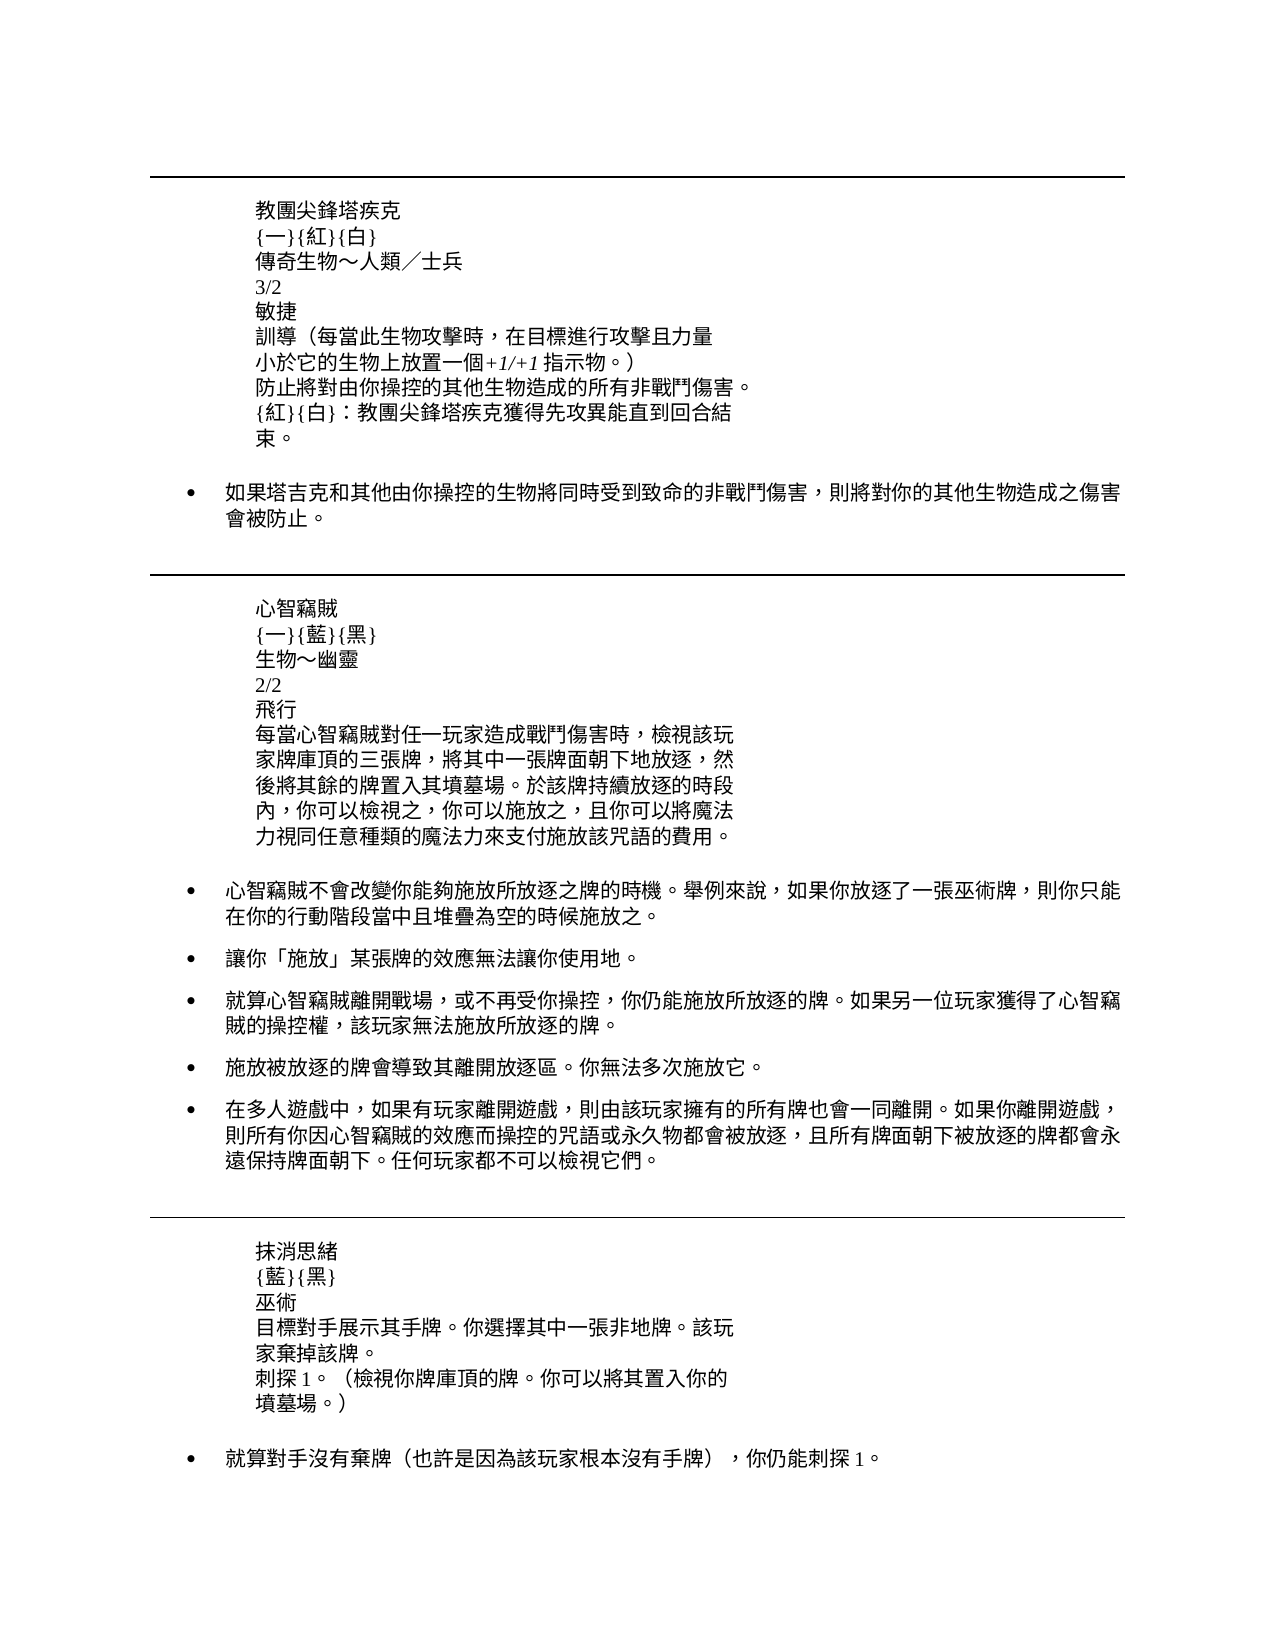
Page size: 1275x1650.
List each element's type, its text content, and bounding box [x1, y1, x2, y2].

text 教團尖鋒塔疾克 {一}{紅}{白} 傳奇生物～人類／士兵 3/2 敏捷 訓導（每當此生物攻擊時，在目標進行攻擊且力量小於它的生物上放置一個+1/+1指示物。） 防止將對由你操控的其他生物造成的所有非戰鬥傷害。 {紅}{白}：教團尖鋒塔疾克獲得先攻異能直到回合結束。 [255, 198, 735, 451]
list 心智竊賊不會改變你能夠施放所放逐之牌的時機。舉例來說，如果你放逐了一張巫術牌，則你只能在你的行動階段當中且堆疊為空的時候施放之。 [187, 878, 1125, 929]
text 讓你「施放」某張牌的效應無法讓你使用地。 [187, 946, 1125, 971]
text 在多人遊戲中，如果有玩家離開遊戲，則由該玩家擁有的所有牌也會一同離開。如果你離開遊戲，則所有你因心智竊賊的效應而操控的咒語或永久物都會被放逐，且所有牌面朝下被放逐的牌都會永遠保持牌面朝下。任何玩家都不可以檢視它們。 [187, 1098, 1125, 1174]
text 抹消思緒 {藍}{黑} 巫術 目標對手展示其手牌。你選擇其中一張非地牌。該玩家棄掉該牌。 刺探1。（檢視你牌庫頂的牌。你可以將其置入你的墳墓場。） [255, 1239, 735, 1417]
list 就算心智竊賊離開戰場，或不再受你操控，你仍能施放所放逐的牌。如果另一位玩家獲得了心智竊賊的操控權，該玩家無法施放所放逐的牌。 [187, 988, 1125, 1039]
list 就算對手沒有棄牌（也許是因為該玩家根本沒有手牌），你仍能刺探1。 [187, 1446, 1125, 1472]
text 心智竊賊 {一}{藍}{黑} 生物～幽靈 2/2 飛行 每當心智竊賊對任一玩家造成戰鬥傷害時，檢視該玩家牌庫頂的三張牌，將其中一張牌面朝下地放逐，然後將其餘的牌置入其墳墓場。於該牌持續放逐的時段內，你可以檢視之，你可以施放之，且你可以將魔法力視同任意種類的魔法力來支付施放該咒語的費用。 [255, 597, 735, 849]
list 施放被放逐的牌會導致其離開放逐區。你無法多次施放它。 [187, 1056, 1125, 1081]
list 如果塔吉克和其他由你操控的生物將同時受到致命的非戰鬥傷害，則將對你的其他生物造成之傷害會被防止。 [187, 481, 1125, 531]
